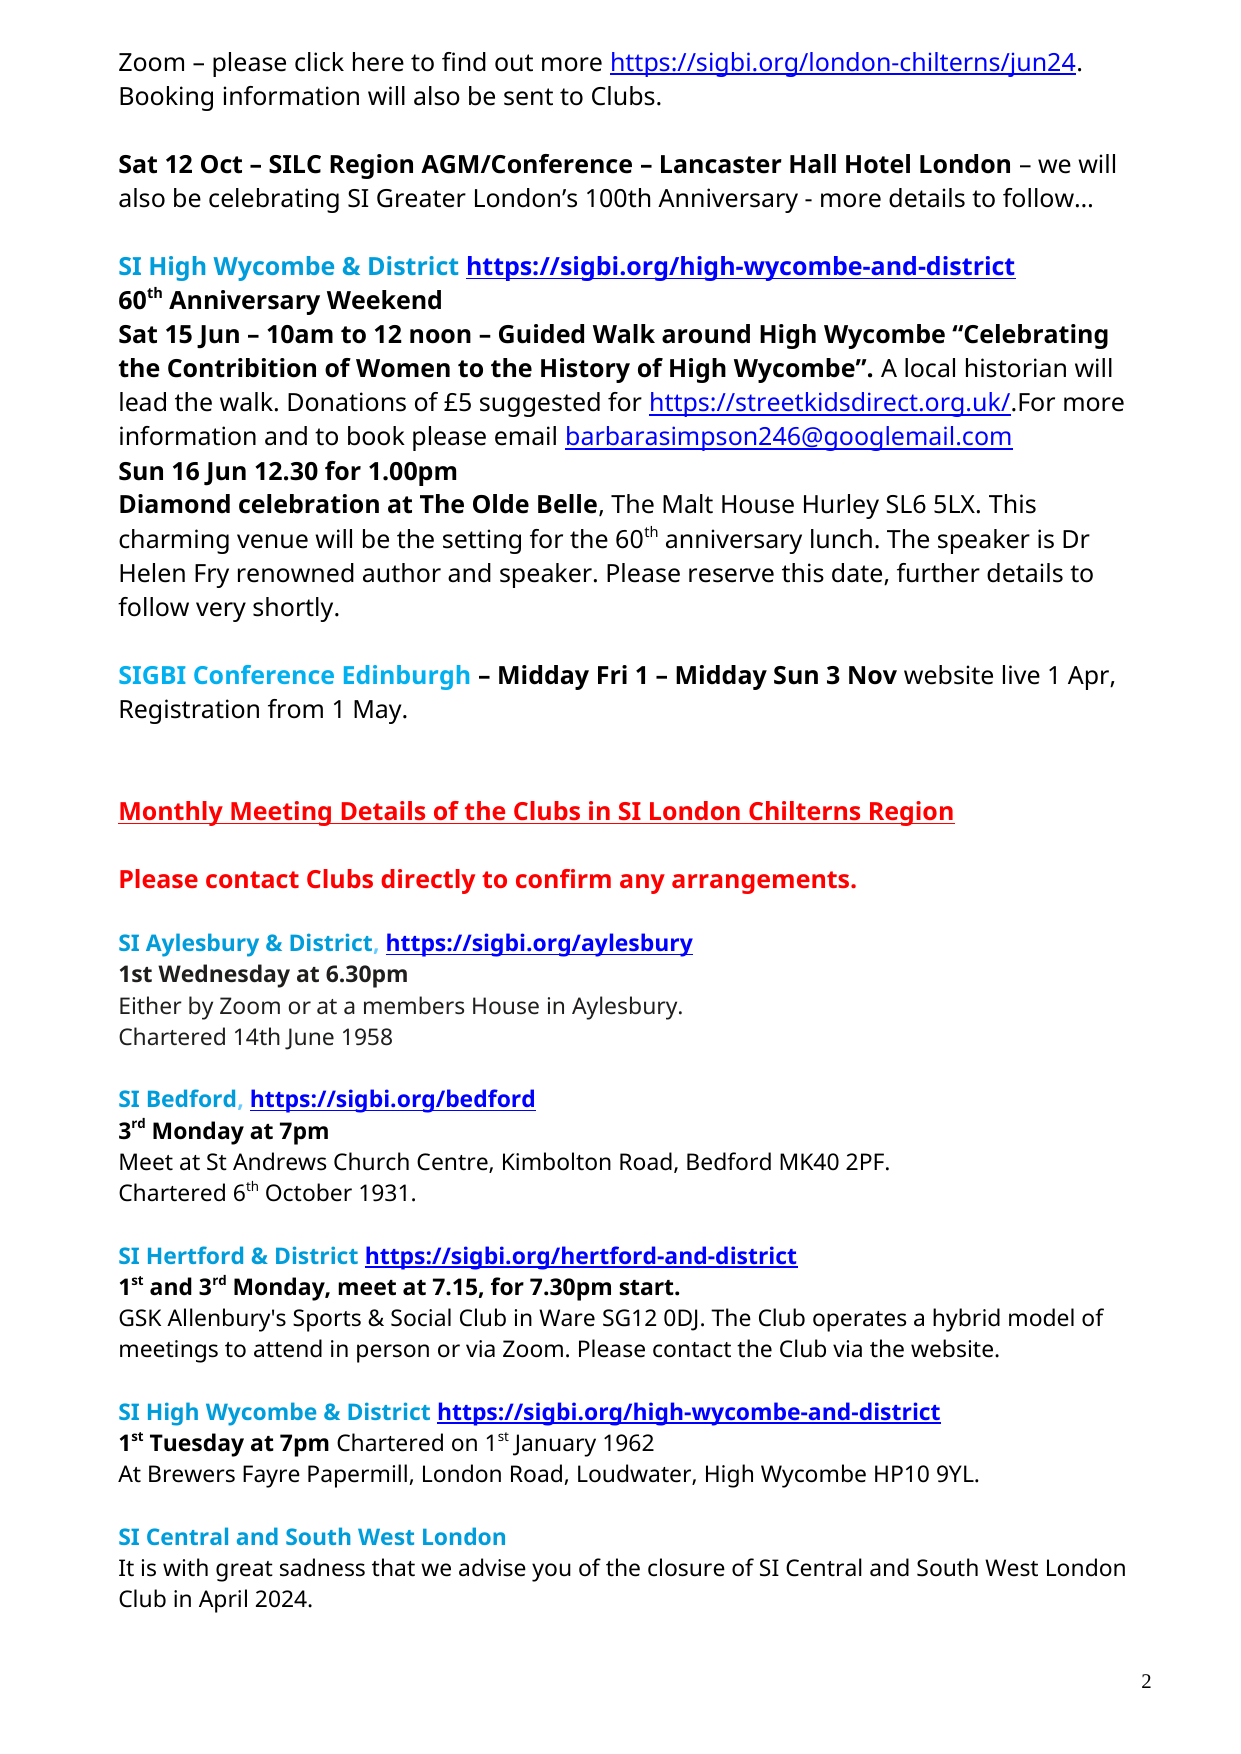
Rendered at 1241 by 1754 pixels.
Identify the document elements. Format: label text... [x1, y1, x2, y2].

text Monthly Meeting Details of the Clubs in SI London Chilterns Region [118, 794, 1152, 828]
text Sat 15 Jun – 10am to 12 noon – Guided Walk around High Wycombe “Celebrating the Contribition of Women to the History of High Wycombe”. A local historian will lead the walk. Donations of £5 suggested for https://streetkidsdirect.org.uk/.For more information and to book please email barbarasimpson246@googlemail.com [118, 317, 1152, 453]
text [118, 44, 1152, 112]
text Chartered 6th October 1931. [118, 1177, 1152, 1208]
text SI Bedford, https://sigbi.org/bedford [118, 1083, 1152, 1115]
text Chartered 14th June 1958 [118, 1021, 1152, 1052]
text 1st and 3rd Monday, meet at 7.15, for 7.30pm start. [118, 1271, 1152, 1302]
text 60th Anniversary Weekend [118, 283, 1152, 317]
text 1st Wednesday at 6.30pm [118, 958, 1152, 990]
text Meet at St Andrews Church Centre, Kimbolton Road, Bedford MK40 2PF. [118, 1146, 1152, 1177]
text SI High Wycombe & District https://sigbi.org/high-wycombe-and-district [118, 249, 1152, 283]
text 1st Tuesday at 7pm Chartered on 1st January 1962 [118, 1427, 1152, 1458]
text Please contact Clubs directly to confirm any arrangements. [118, 862, 1152, 896]
text SI Hertford & District https://sigbi.org/hertford-and-district [118, 1240, 1152, 1271]
text Sat 12 Oct – SILC Region AGM/Conference – Lancaster Hall Hotel London – we will also be celebrating SI Greater London’s 100th Anniversary - more details to follow… [118, 147, 1152, 215]
text SI Central and South West London [118, 1521, 1152, 1552]
text Diamond celebration at The Olde Belle, The Malt House Hurley SL6 5LX. This charming venue will be the setting for the 60th anniversary lunch. The speaker is Dr Helen Fry renowned author and speaker. Please reserve this date, further details to follow very shortly. [118, 487, 1152, 623]
text SI High Wycombe & District https://sigbi.org/high-wycombe-and-district [118, 1396, 1152, 1427]
text 3rd Monday at 7pm [118, 1115, 1152, 1146]
text Either by Zoom or at a members House in Aylesbury. [118, 990, 1152, 1021]
text SI Aylesbury & District, https://sigbi.org/aylesbury [118, 927, 1152, 958]
text SIGBI Conference Edinburgh – Midday Fri 1 – Midday Sun 3 Nov website live 1 Apr, Registration from 1 May. [118, 657, 1152, 726]
text Sun 16 Jun 12.30 for 1.00pm [118, 453, 1152, 487]
text At Brewers Fayre Papermill, London Road, Loudwater, High Wycombe HP10 9YL. [118, 1458, 1152, 1490]
text GSK Allenbury's Sports & Social Club in Ware SG12 0DJ. The Club operates a hybrid model of meetings to attend in person or via Zoom. Please contact the Club via the website. [118, 1302, 1152, 1365]
text It is with great sadness that we advise you of the closure of SI Central and South West London Club in April 2024. [118, 1552, 1152, 1615]
